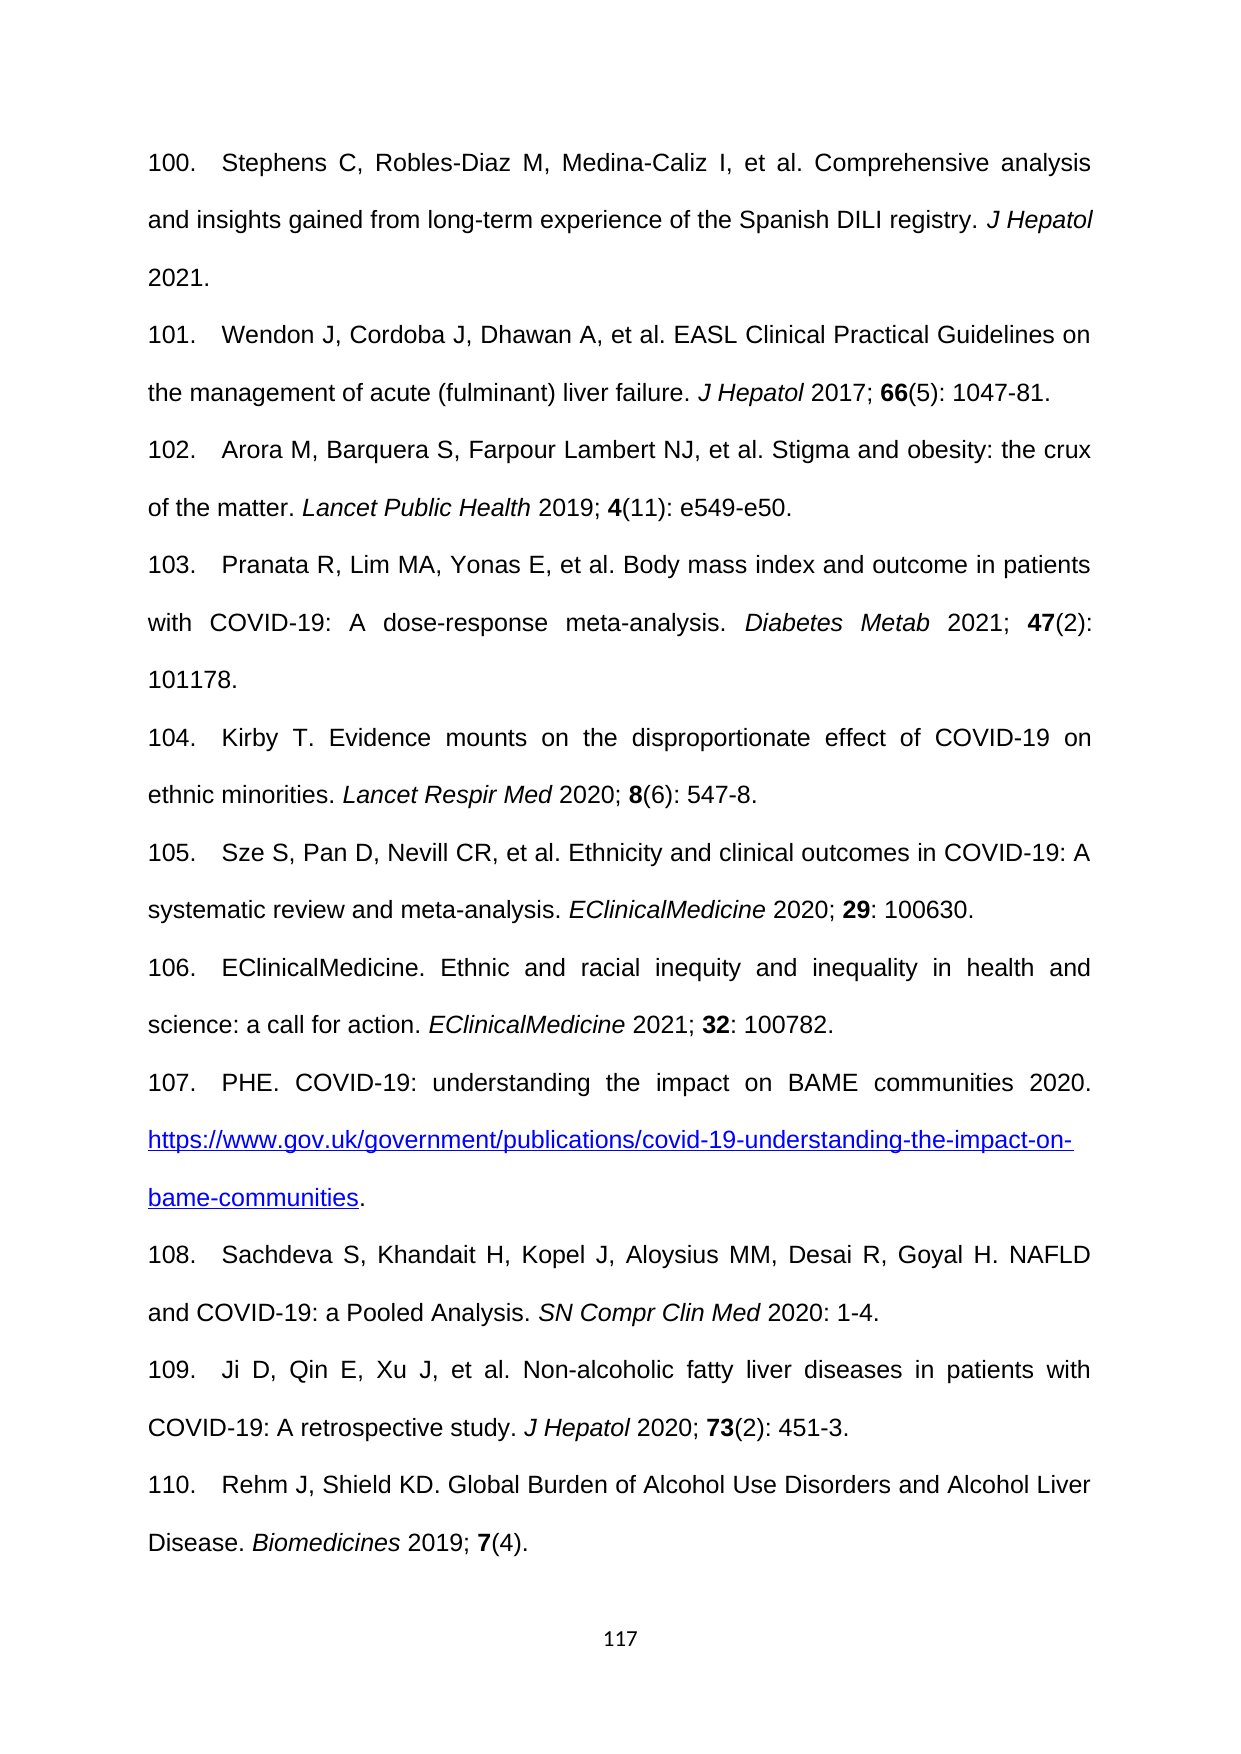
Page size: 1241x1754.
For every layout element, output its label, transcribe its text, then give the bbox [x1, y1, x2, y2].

text 103. Pranata R, Lim MA, Yonas E, et al. Body mass index and outcome in patients with COVID-19: A dose-response meta-analysis. Diabetes Metab 2021; 47(2): 101178. [148, 550, 1093, 694]
text 100. Stephens C, Robles-Diaz M, Medina-Caliz I, et al. Comprehensive analysis and insights gained from long-term experience of the Spanish DILI registry. J Hepatol 2021. [148, 148, 1093, 291]
text 105. Sze S, Pan D, Nevill CR, et al. Ethnicity and clinical outcomes in COVID-19: A systematic review and meta-analysis. EClinicalMedicine 2020; 29: 100630. [148, 838, 1093, 924]
text 106. EClinicalMedicine. Ethnic and racial inequity and inequality in health and science: a call for action. EClinicalMedicine 2021; 32: 100782. [148, 953, 1093, 1039]
text 107. PHE. COVID-19: understanding the impact on BAME communities 2020. https://www.gov.uk/government/publications/covid-19-understanding-the-impact-on-bame-communities. [148, 1068, 1093, 1211]
text 104. Kirby T. Evidence mounts on the disproportionate effect of COVID-19 on ethnic minorities. Lancet Respir Med 2020; 8(6): 547-8. [148, 723, 1093, 809]
text 110. Rehm J, Shield KD. Global Burden of Alcohol Use Disorders and Alcohol Liver Disease. Biomedicines 2019; 7(4). [148, 1470, 1093, 1556]
text 102. Arora M, Barquera S, Farpour Lambert NJ, et al. Stigma and obesity: the crux of the matter. Lancet Public Health 2019; 4(11): e549-e50. [148, 435, 1093, 521]
text 101. Wendon J, Cordoba J, Dhawan A, et al. EASL Clinical Practical Guidelines on the management of acute (fulminant) liver failure. J Hepatol 2017; 66(5): 1047-81. [148, 320, 1093, 406]
text 109. Ji D, Qin E, Xu J, et al. Non-alcoholic fatty liver diseases in patients with COVID-19: A retrospective study. J Hepatol 2020; 73(2): 451-3. [148, 1355, 1093, 1441]
text 108. Sachdeva S, Khandait H, Kopel J, Aloysius MM, Desai R, Goyal H. NAFLD and COVID-19: a Pooled Analysis. SN Compr Clin Med 2020: 1-4. [148, 1240, 1093, 1326]
